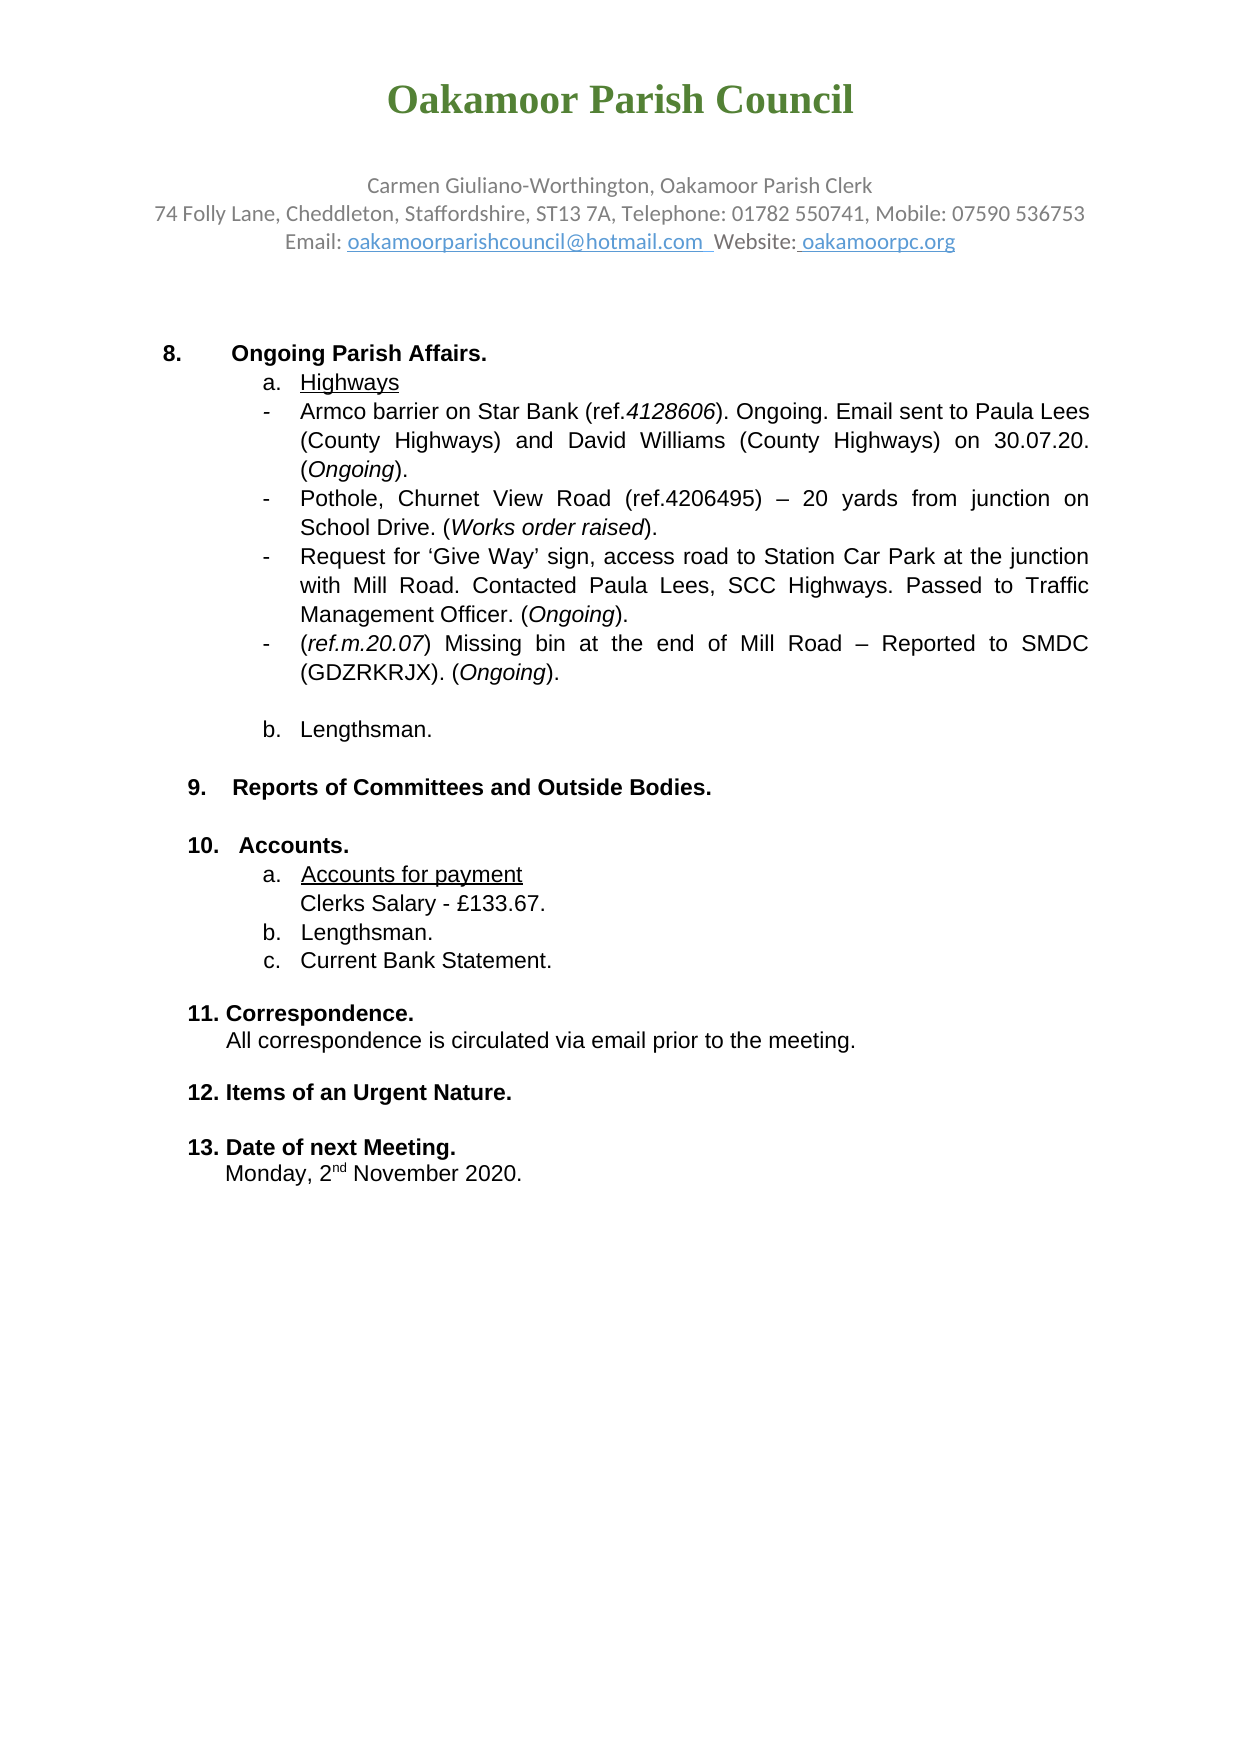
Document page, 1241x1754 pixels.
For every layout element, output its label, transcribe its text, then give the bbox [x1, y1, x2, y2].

text 13. Date of next Meeting. [187, 1134, 1090, 1160]
text 9. Reports of Committees and Outside Bodies. [187, 774, 1090, 801]
text 10. Accounts. [187, 832, 1090, 858]
text a. Accounts for payment [262, 861, 1090, 887]
list Request for ‘Give Way’ sign, access road to Station Car Park at the junction with Mill Road. Contacted Paula Lees, SCC Highways. Passed to Traffic Management Officer. (Ongoing). [262, 543, 1090, 627]
text 8. Ongoing Parish Affairs. [150, 340, 1090, 366]
text Clerks Salary - £133.67. [262, 889, 1090, 916]
list Armco barrier on Star Bank (ref.4128606). Ongoing. Email sent to Paula Lees (County Highways) and David Williams (County Highways) on 30.07.20. (Ongoing). [262, 398, 1090, 482]
text c. Current Bank Statement. [225, 947, 1090, 974]
list Pothole, Churnet View Road (ref.4206495) – 20 yards from junction on School Drive. (Works order raised). [262, 485, 1090, 540]
text b. Lengthsman. [187, 918, 1090, 945]
list Lengthsman. [262, 716, 1090, 743]
list (ref.m.20.07) Missing bin at the end of Mill Road – Reported to SMDC (GDZRKRJX). (Ongoing). [262, 629, 1090, 685]
list Highways [262, 369, 1090, 395]
text All correspondence is circulated via email prior to the meeting. [150, 1027, 1090, 1053]
text 12. Items of an Urgent Nature. [187, 1079, 1090, 1106]
text 11. Correspondence. [150, 1000, 1090, 1027]
text Monday, 2nd November 2020. [187, 1160, 1090, 1186]
